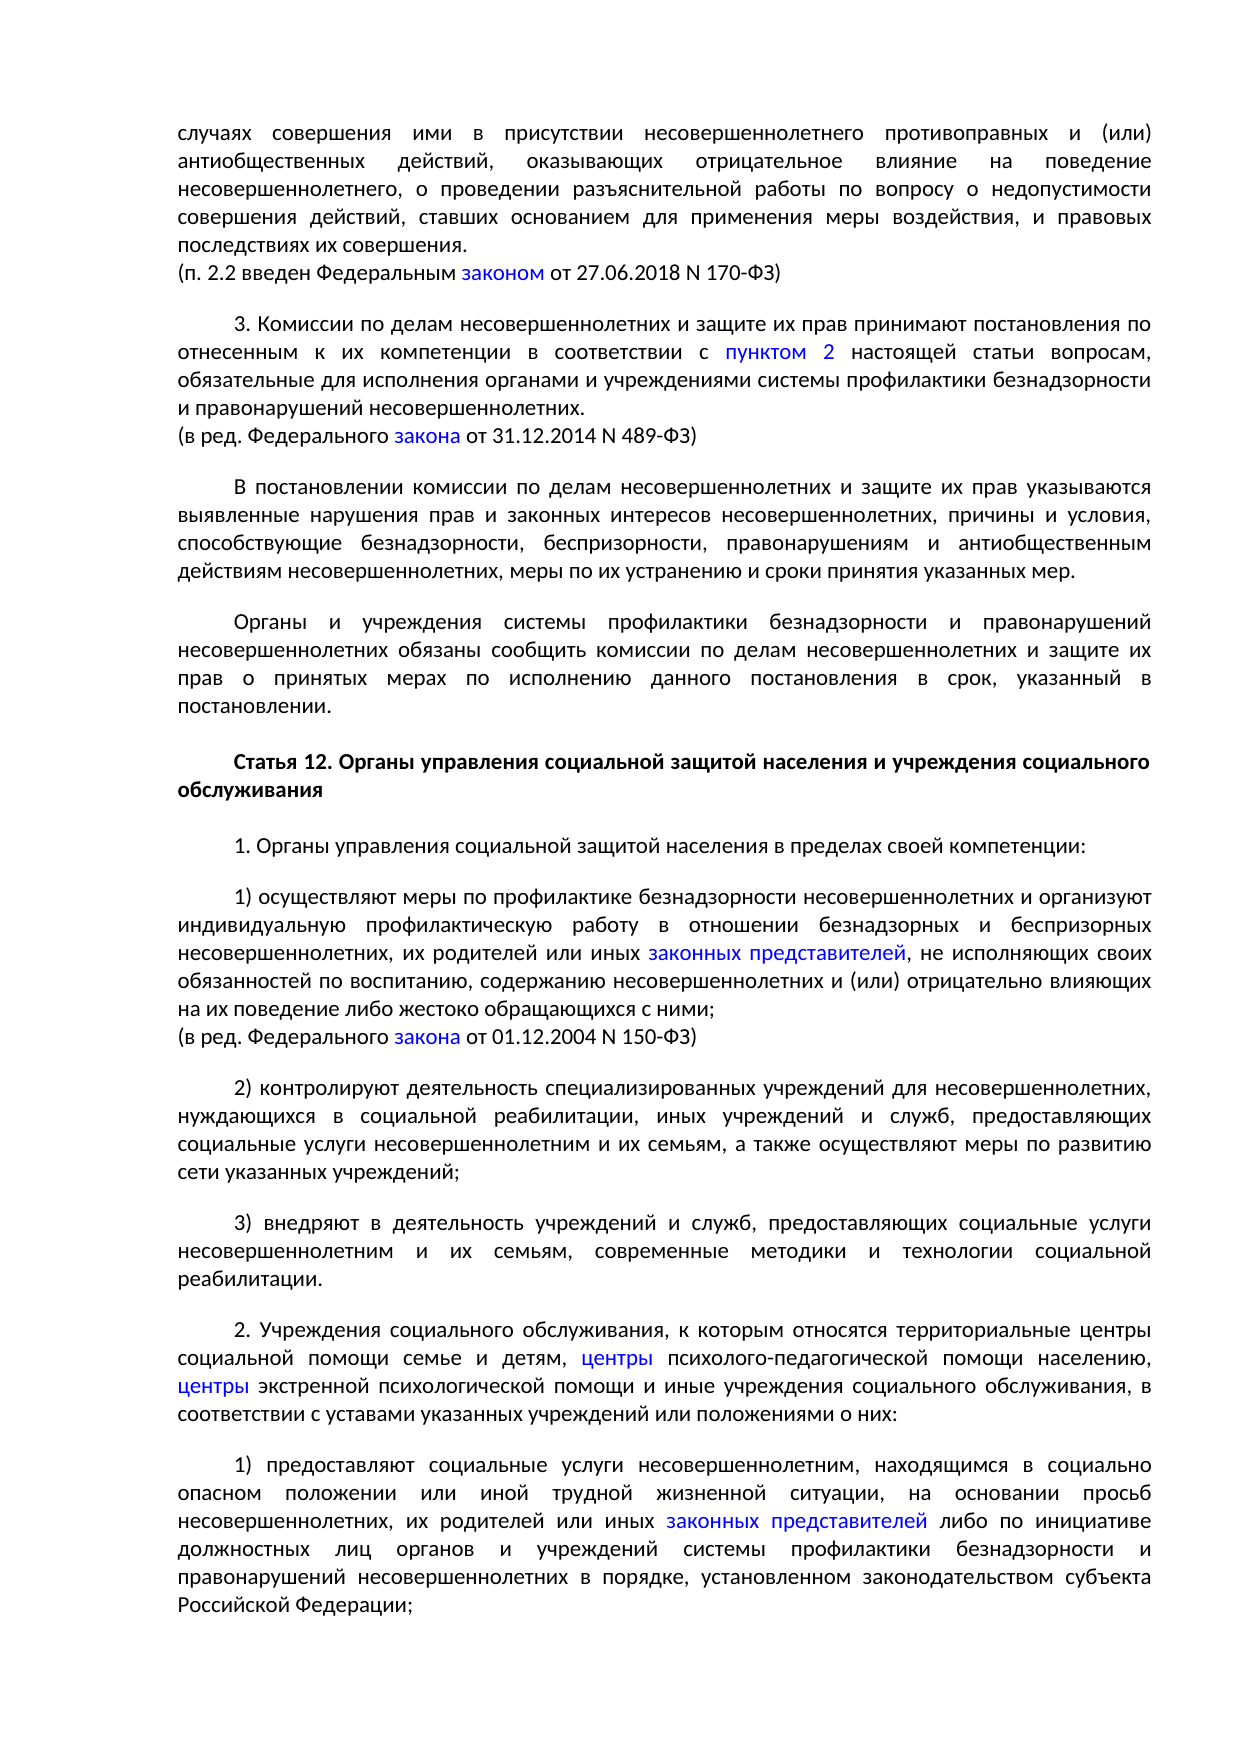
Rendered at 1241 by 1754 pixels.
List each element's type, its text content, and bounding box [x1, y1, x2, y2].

text (в ред. Федерального закона от 31.12.2014 N 489-ФЗ) [177, 421, 1152, 449]
text 2) контролируют деятельность специализированных учреждений для несовершеннолетних, нуждающихся в социальной реабилитации, иных учреждений и служб, предоставляющих социальные услуги несовершеннолетним и их семьям, а также осуществляют меры по развитию сети указанных учреждений; [177, 1073, 1152, 1185]
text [177, 118, 1152, 258]
text 3) внедряют в деятельность учреждений и служб, предоставляющих социальные услуги несовершеннолетним и их семьям, современные методики и технологии социальной реабилитации. [177, 1208, 1152, 1292]
text В постановлении комиссии по делам несовершеннолетних и защите их прав указываются выявленные нарушения прав и законных интересов несовершеннолетних, причины и условия, способствующие безнадзорности, беспризорности, правонарушениям и антиобщественным действиям несовершеннолетних, меры по их устранению и сроки принятия указанных мер. [177, 472, 1152, 584]
text 1) предоставляют социальные услуги несовершеннолетним, находящимся в социально опасном положении или иной трудной жизненной ситуации, на основании просьб несовершеннолетних, их родителей или иных законных представителей либо по инициативе должностных лиц органов и учреждений системы профилактики безнадзорности и правонарушений несовершеннолетних в порядке, установленном законодательством субъекта Российской Федерации; [177, 1450, 1152, 1618]
text 2. Учреждения социального обслуживания, к которым относятся территориальные центры социальной помощи семье и детям, центры психолого-педагогической помощи населению, центры экстренной психологической помощи и иные учреждения социального обслуживания, в соответствии с уставами указанных учреждений или положениями о них: [177, 1315, 1152, 1427]
title Статья 12. Органы управления социальной защитой населения и учреждения социального обслуживания [177, 747, 1152, 803]
text 1) осуществляют меры по профилактике безнадзорности несовершеннолетних и организуют индивидуальную профилактическую работу в отношении безнадзорных и беспризорных несовершеннолетних, их родителей или иных законных представителей, не исполняющих своих обязанностей по воспитанию, содержанию несовершеннолетних и (или) отрицательно влияющих на их поведение либо жестоко обращающихся с ними; [177, 882, 1152, 1022]
text (в ред. Федерального закона от 01.12.2004 N 150-ФЗ) [177, 1022, 1152, 1050]
text (п. 2.2 введен Федеральным законом от 27.06.2018 N 170-ФЗ) [177, 258, 1152, 286]
text 1. Органы управления социальной защитой населения в пределах своей компетенции: [177, 831, 1152, 859]
text Органы и учреждения системы профилактики безнадзорности и правонарушений несовершеннолетних обязаны сообщить комиссии по делам несовершеннолетних и защите их прав о принятых мерах по исполнению данного постановления в срок, указанный в постановлении. [177, 607, 1152, 719]
text 3. Комиссии по делам несовершеннолетних и защите их прав принимают постановления по отнесенным к их компетенции в соответствии с пунктом 2 настоящей статьи вопросам, обязательные для исполнения органами и учреждениями системы профилактики безнадзорности и правонарушений несовершеннолетних. [177, 309, 1152, 421]
